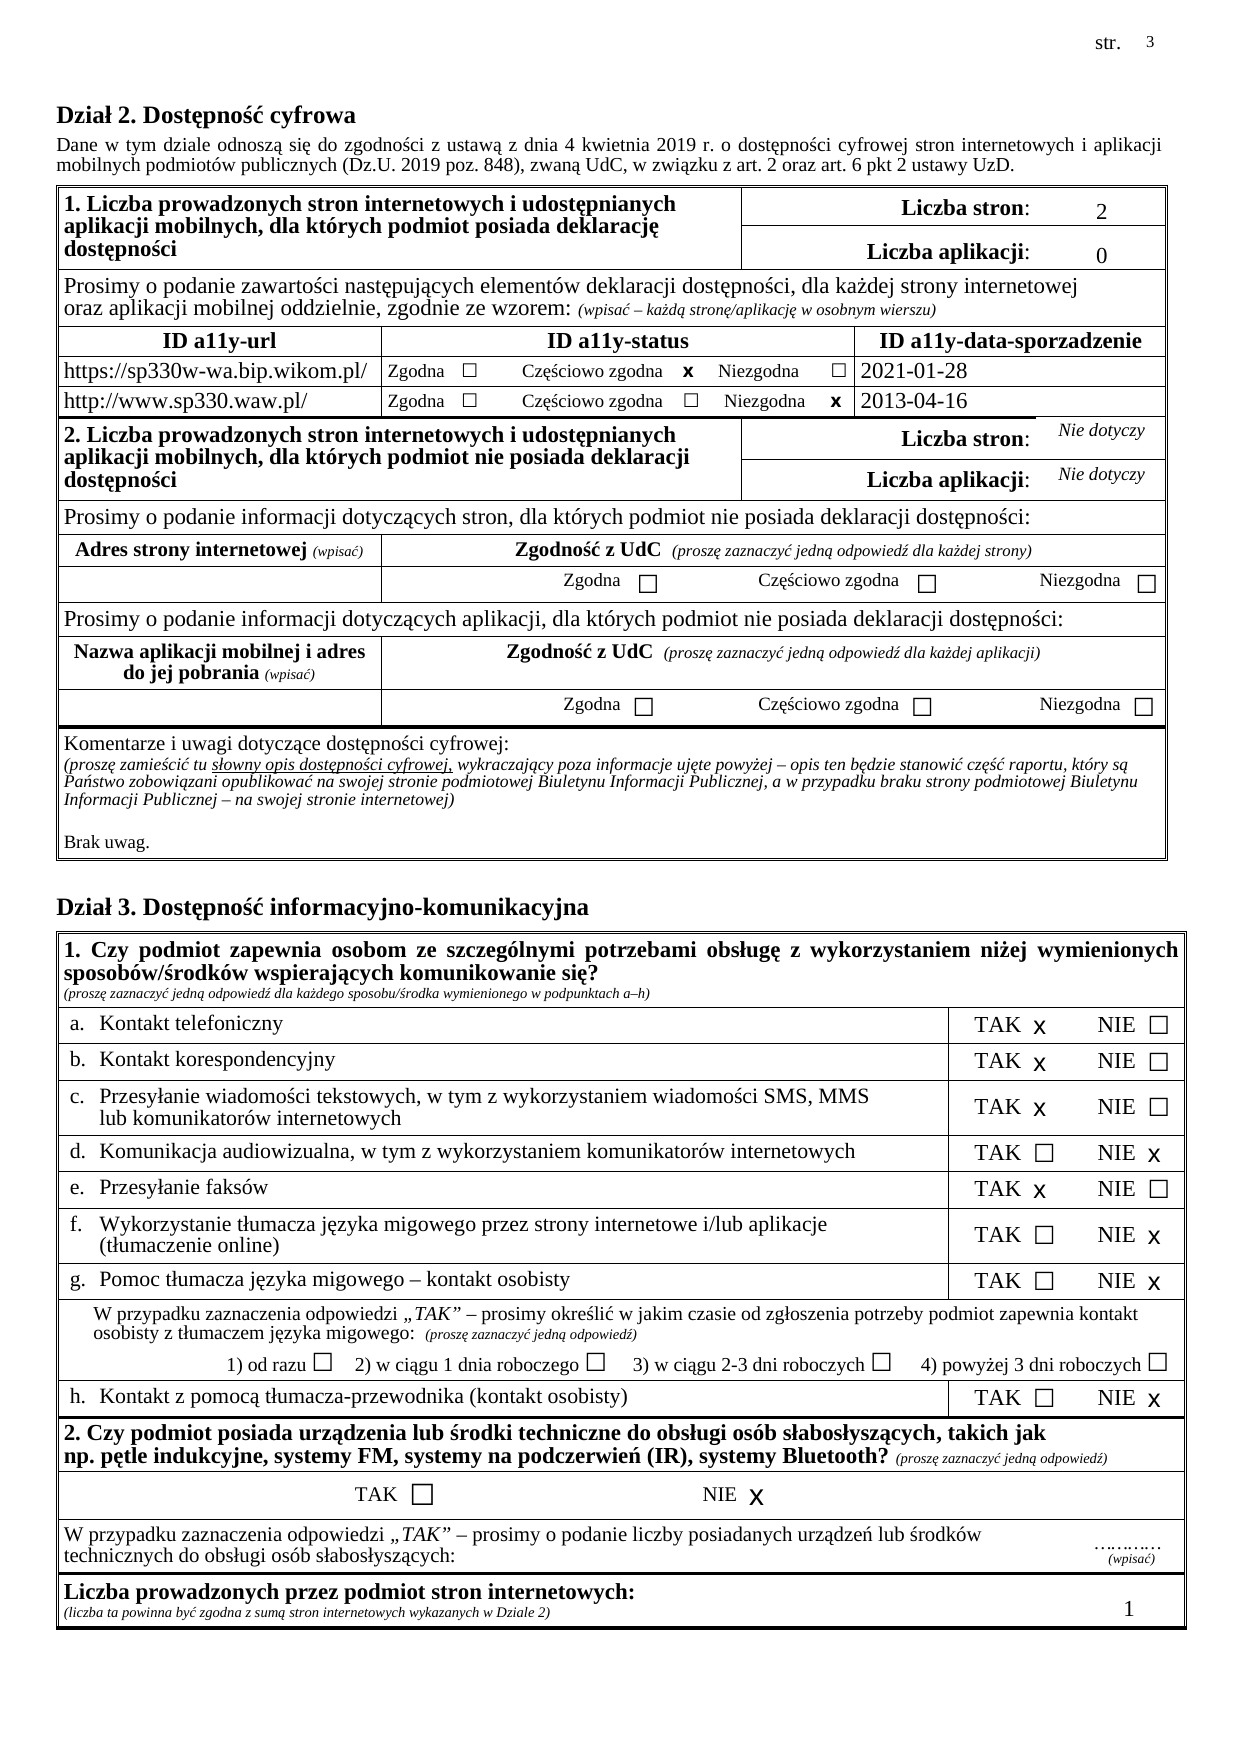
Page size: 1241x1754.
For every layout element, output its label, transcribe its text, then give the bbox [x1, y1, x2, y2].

table_cell ☐ [1141, 1081, 1184, 1135]
table_cell 1) od razu ☐ [59, 1349, 339, 1380]
table_cell TAK [949, 1264, 1027, 1299]
table_cell Komunikacja audiowizualna, w tym z wykorzystaniem komunikatorów internetowych [59, 1136, 948, 1171]
table_cell 2021-01-28 [855, 357, 1165, 386]
table_cell Częściowo zgodna [669, 567, 905, 602]
table_cell 2013-04-16 [855, 387, 1165, 416]
table_header 2 [1036, 188, 1165, 225]
table_cell NIE [1072, 1264, 1141, 1299]
table_cell Nie dotyczy [1036, 417, 1165, 459]
table_cell x [1027, 1044, 1072, 1080]
table_cell Liczba prowadzonych przez podmiot stron internetowych: (liczba ta powinna być zgodna z sumą stron internetowych wykazanych w Dziale 2) [59, 1575, 1072, 1626]
table_cell Wykorzystanie tłumacza języka migowego przez strony internetowe i/lub aplikacje (tłumaczenie online) [59, 1209, 948, 1262]
table_cell TAK [949, 1136, 1027, 1171]
table_cell ☐ [1141, 1172, 1184, 1208]
table_cell ☐ [1126, 567, 1165, 602]
table_cell Adres strony internetowej (wpisać) [59, 535, 381, 566]
table_cell Kontakt telefoniczny [59, 1008, 948, 1043]
table_cell W przypadku zaznaczenia odpowiedzi „TAK” – prosimy o podanie liczby posiadanych urządzeń lub środków technicznych do obsługi osób słabosłyszących: [59, 1520, 1072, 1572]
table_cell ☐ [905, 690, 949, 725]
table_cell 3) w ciągu 2-3 dni roboczych ☐ [622, 1349, 904, 1380]
table_cell 2. Czy podmiot posiada urządzenia lub środki techniczne do obsługi osób słabosłyszących, takich jak np. pętle indukcyjne, systemy FM, systemy na podczerwień (IR), systemy Bluetooth? (proszę zaznaczyć jedną odpowiedź) [59, 1419, 1184, 1471]
table_cell NIE [1072, 1081, 1141, 1135]
table_cell NIE [477, 1472, 743, 1519]
table_cell TAK [949, 1381, 1027, 1416]
table_cell Przesyłanie wiadomości tekstowych, w tym z wykorzystaniem wiadomości SMS, MMS lub komunikatorów internetowych [59, 1081, 948, 1135]
table_cell 4) powyżej 3 dni roboczych ☐ [904, 1349, 1184, 1380]
table_cell Prosimy o podanie informacji dotyczących stron, dla których podmiot nie posiada deklaracji dostępności: [59, 501, 1165, 534]
table_cell Zgodna ☐ Częściowo zgodna ☐ Niezgodna x [382, 387, 854, 416]
table_cell x [1027, 1172, 1072, 1208]
table_cell ID a11y-data-sporzadzenie [855, 327, 1165, 356]
table_cell x [1027, 1008, 1072, 1043]
table_cell 0 [1036, 226, 1165, 269]
table_cell Zgodna ☐ Częściowo zgodna x Niezgodna ☐ [382, 357, 854, 386]
table_cell ☐ [1126, 690, 1165, 725]
table_cell Prosimy o podanie zawartości następujących elementów deklaracji dostępności, dla każdej strony internetowej oraz aplikacji mobilnej oddzielnie, zgodnie ze wzorem: (wpisać – każdą stronę/aplikację w osobnym wierszu) [59, 270, 1165, 326]
table_cell ☐ [1027, 1264, 1072, 1299]
table_cell Nie dotyczy [1036, 460, 1165, 500]
table_cell 2) w ciągu 1 dnia roboczego ☐ [340, 1349, 622, 1380]
table_cell NIE [1072, 1172, 1141, 1208]
table_cell Nazwa aplikacji mobilnej i adres do jej pobrania (wpisać) [59, 637, 381, 689]
table_cell Prosimy o podanie informacji dotyczących aplikacji, dla których podmiot nie posiada deklaracji dostępności: [59, 603, 1165, 636]
table_cell Liczba stron: [742, 419, 1036, 459]
table_cell ID a11y-status [382, 327, 854, 356]
table_cell NIE [1072, 1209, 1141, 1262]
table_cell ☐ [1027, 1209, 1072, 1262]
table_cell Kontakt korespondencyjny [59, 1044, 948, 1080]
table_cell ☐ [1027, 1136, 1072, 1171]
table_cell 1 [1072, 1575, 1184, 1626]
table_cell TAK [949, 1172, 1027, 1208]
table_cell Pomoc tłumacza języka migowego – kontakt osobisty [59, 1264, 948, 1299]
table_cell TAK [59, 1472, 403, 1519]
table_cell Częściowo zgodna [669, 690, 905, 725]
table_cell NIE [1072, 1008, 1141, 1043]
table_cell NIE [1072, 1044, 1141, 1080]
table_cell Komentarze i uwagi dotyczące dostępności cyfrowej: (proszę zamieścić tu słowny opis dostępności cyfrowej, wykraczający poza informacje ujęte powyżej – opis ten będzie stanowić część raportu, który są Państwo zobowiązani opublikować na swojej stronie podmiotowej Biuletynu Informacji Publicznej, a w przypadku braku strony podmiotowej Biuletynu Informacji Publicznej – na swojej stronie internetowej) Brak uwag. [59, 729, 1165, 858]
table_cell NIE [1072, 1381, 1141, 1416]
table_cell Niezgodna [949, 690, 1126, 725]
table_header 1. Liczba prowadzonych stron internetowych i udostępnianych aplikacji mobilnych, dla których podmiot posiada deklarację dostępności [59, 188, 741, 269]
table_cell x [1141, 1209, 1184, 1262]
table_cell ☐ [626, 690, 669, 725]
table_cell NIE [1072, 1136, 1141, 1171]
table_cell [59, 690, 381, 725]
table_cell Zgodność z UdC (proszę zaznaczyć jedną odpowiedź dla każdej strony) [382, 535, 1165, 566]
table_cell ………… (wpisać) [1072, 1520, 1184, 1572]
table_cell ☐ [1141, 1008, 1184, 1043]
table_cell 2. Liczba prowadzonych stron internetowych i udostępnianych aplikacji mobilnych, dla których podmiot nie posiada deklaracji dostępności [59, 419, 741, 500]
text Dział 2. Dostępność cyfrowa [56, 100, 1165, 129]
table_header Liczba stron: [742, 188, 1036, 225]
table_cell Przesyłanie faksów [59, 1172, 948, 1208]
table_cell http://www.sp330.waw.pl/ [59, 387, 381, 416]
table_cell TAK [949, 1209, 1027, 1262]
table_cell x [1141, 1381, 1184, 1416]
table_cell https://sp330w-wa.bip.wikom.pl/ [59, 357, 381, 386]
table_cell Zgodna [382, 690, 626, 725]
table_cell ID a11y-url [59, 327, 381, 356]
table_cell [59, 567, 381, 602]
table_cell ☐ [1027, 1381, 1072, 1416]
text Dział 3. Dostępność informacyjno-komunikacyjna [56, 892, 1165, 921]
table_cell ☐ [1141, 1044, 1184, 1080]
table_cell Niezgodna [949, 567, 1126, 602]
table_cell Zgodność z UdC (proszę zaznaczyć jedną odpowiedź dla każdej aplikacji) [382, 637, 1165, 689]
table_cell x [1027, 1081, 1072, 1135]
table_cell TAK [949, 1044, 1027, 1080]
table_cell ☐ [626, 567, 669, 602]
table_cell Zgodna [382, 567, 626, 602]
table_cell ☐ [905, 567, 949, 602]
table_cell Liczba aplikacji: [742, 226, 1036, 269]
table_cell Liczba aplikacji: [742, 460, 1036, 500]
table_cell W przypadku zaznaczenia odpowiedzi „TAK” – prosimy określić w jakim czasie od zgłoszenia potrzeby podmiot zapewnia kontakt osobisty z tłumaczem języka migowego: (proszę zaznaczyć jedną odpowiedź) [59, 1300, 1184, 1349]
table_header 1. Czy podmiot zapewnia osobom ze szczególnymi potrzebami obsługę z wykorzystaniem niżej wymienionych sposobów/środków wspierających komunikowanie się? (proszę zaznaczyć jedną odpowiedź dla każdego sposobu/środka wymienionego w podpunktach a–h) [59, 934, 1184, 1007]
table_cell x [743, 1472, 1184, 1519]
table_cell TAK [949, 1008, 1027, 1043]
table_cell x [1141, 1136, 1184, 1171]
table_cell TAK [949, 1081, 1027, 1135]
text Dane w tym dziale odnoszą się do zgodności z ustawą z dnia 4 kwietnia 2019 r. o dostępności cyfrowej stron internetowych i aplikacji mobilnych podmiotów publicznych (Dz.U. 2019 poz. 848), zwaną UdC, w związku z art. 2 oraz art. 6 pkt 2 ustawy UzD. [56, 135, 1165, 176]
table_cell x [1141, 1264, 1184, 1299]
table_cell Kontakt z pomocą tłumacza-przewodnika (kontakt osobisty) [59, 1381, 948, 1416]
table_cell ☐ [403, 1472, 477, 1519]
